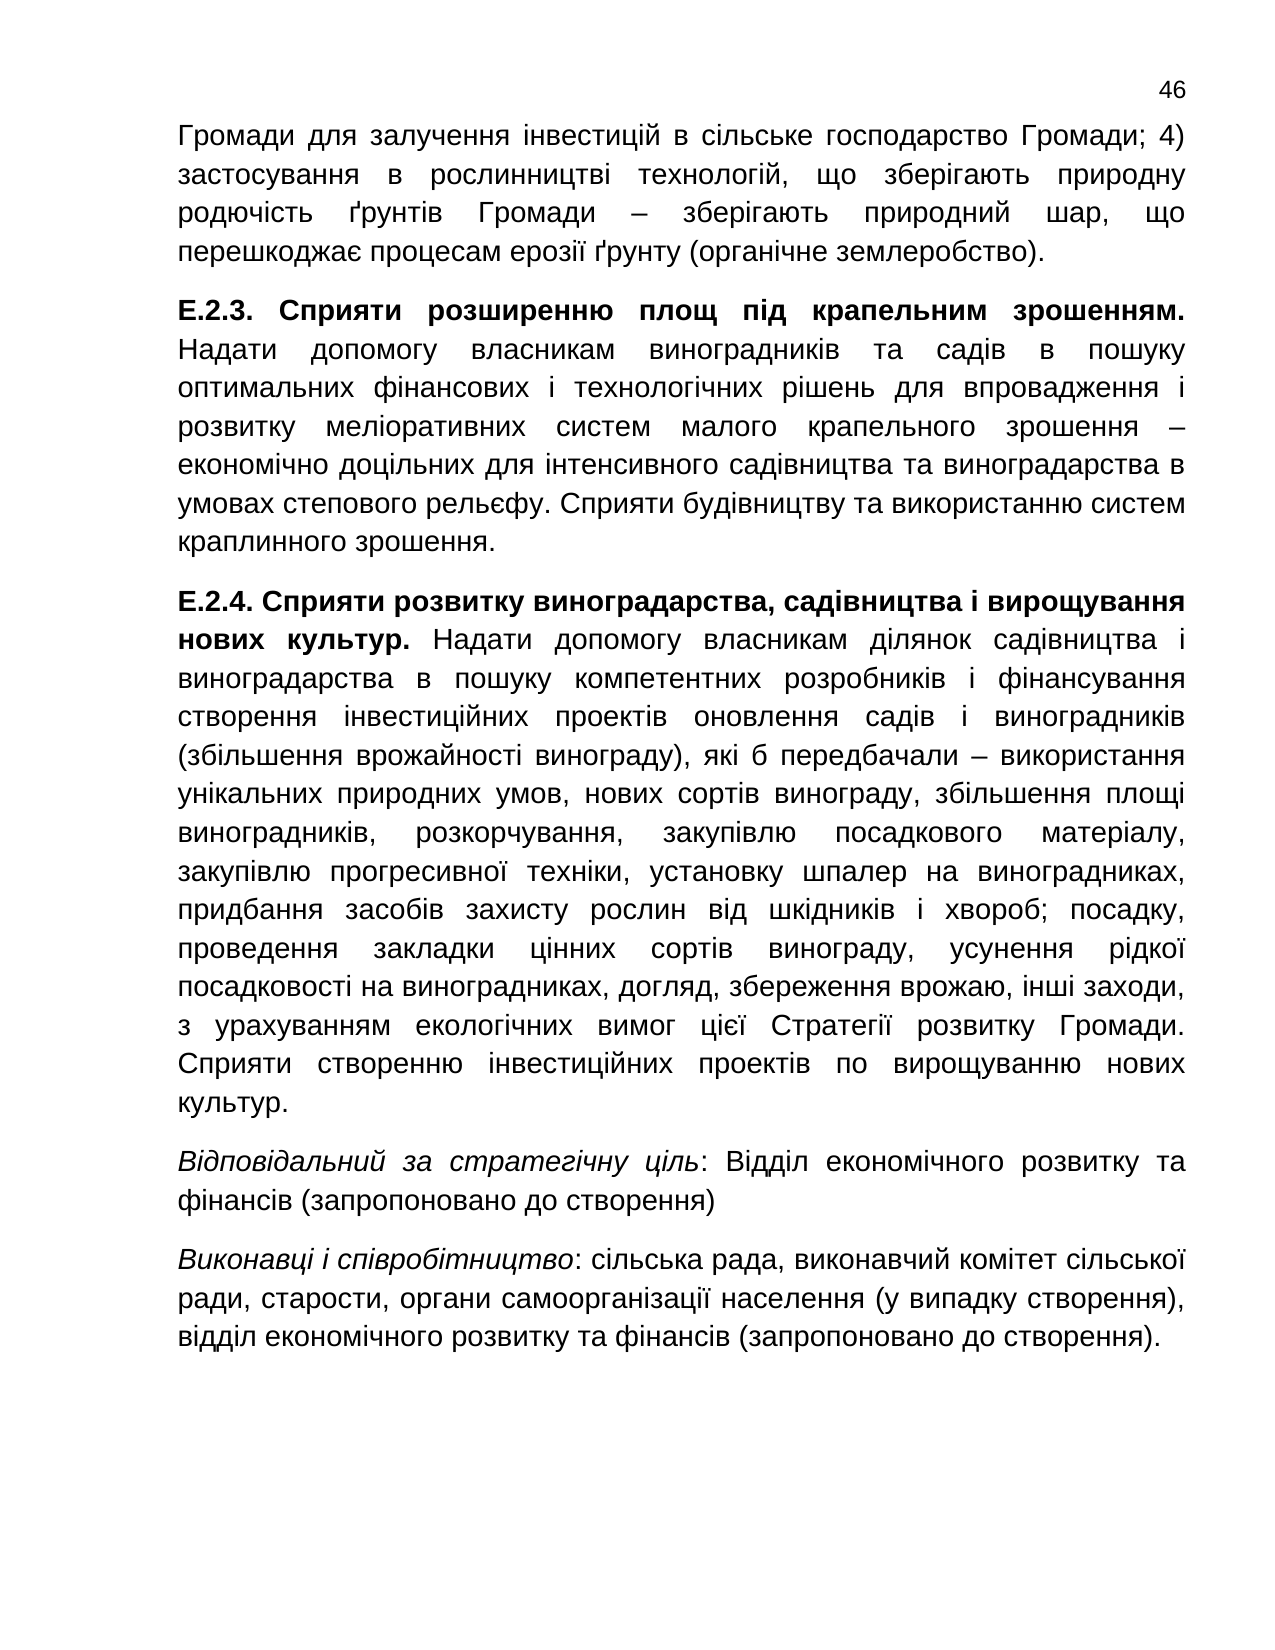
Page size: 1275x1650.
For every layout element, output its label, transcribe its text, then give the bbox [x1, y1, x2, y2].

text E.2.3. Сприяти розширенню площ під крапельним зрошенням. Надати допомогу власникам виноградників та садів в пошуку оптимальних фінансових і технологічних рішень для впровадження і розвитку меліоративних систем малого крапельного зрошення – економічно доцільних для інтенсивного садівництва та виноградарства в умовах степового рельєфу. Сприяти будівництву та використанню систем краплинного зрошення. [177, 293, 1186, 558]
text Відповідальний за стратегічну ціль: Відділ економічного розвитку та фінансів (запропоновано до створення) [177, 1144, 1186, 1216]
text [177, 118, 1186, 267]
text E.2.4. Сприяти розвитку виноградарства, садівництва і вирощування нових культур. Надати допомогу власникам ділянок садівництва і виноградарства в пошуку компетентних розробників і фінансування створення інвестиційних проектів оновлення садів і виноградників (збільшення врожайності винограду), які б передбачали – використання унікальних природних умов, нових сортів винограду, збільшення площі виноградників, розкорчування, закупівлю посадкового матеріалу, закупівлю прогресивної техніки, установку шпалер на виноградниках, придбання засобів захисту рослин від шкідників і хвороб; посадку, проведення закладки цінних сортів винограду, усунення рідкої посадковості на виноградниках, догляд, збереження врожаю, інші заходи, з урахуванням екологічних вимог цієї Стратегії розвитку Громади. Сприяти створенню інвестиційних проектів по вирощуванню нових культур. [177, 584, 1186, 1118]
text Виконавці і співробітництво: сільська рада, виконавчий комітет сільської ради, старости, органи самоорганізації населення (у випадку створення), відділ економічного розвитку та фінансів (запропоновано до створення). [177, 1242, 1186, 1353]
